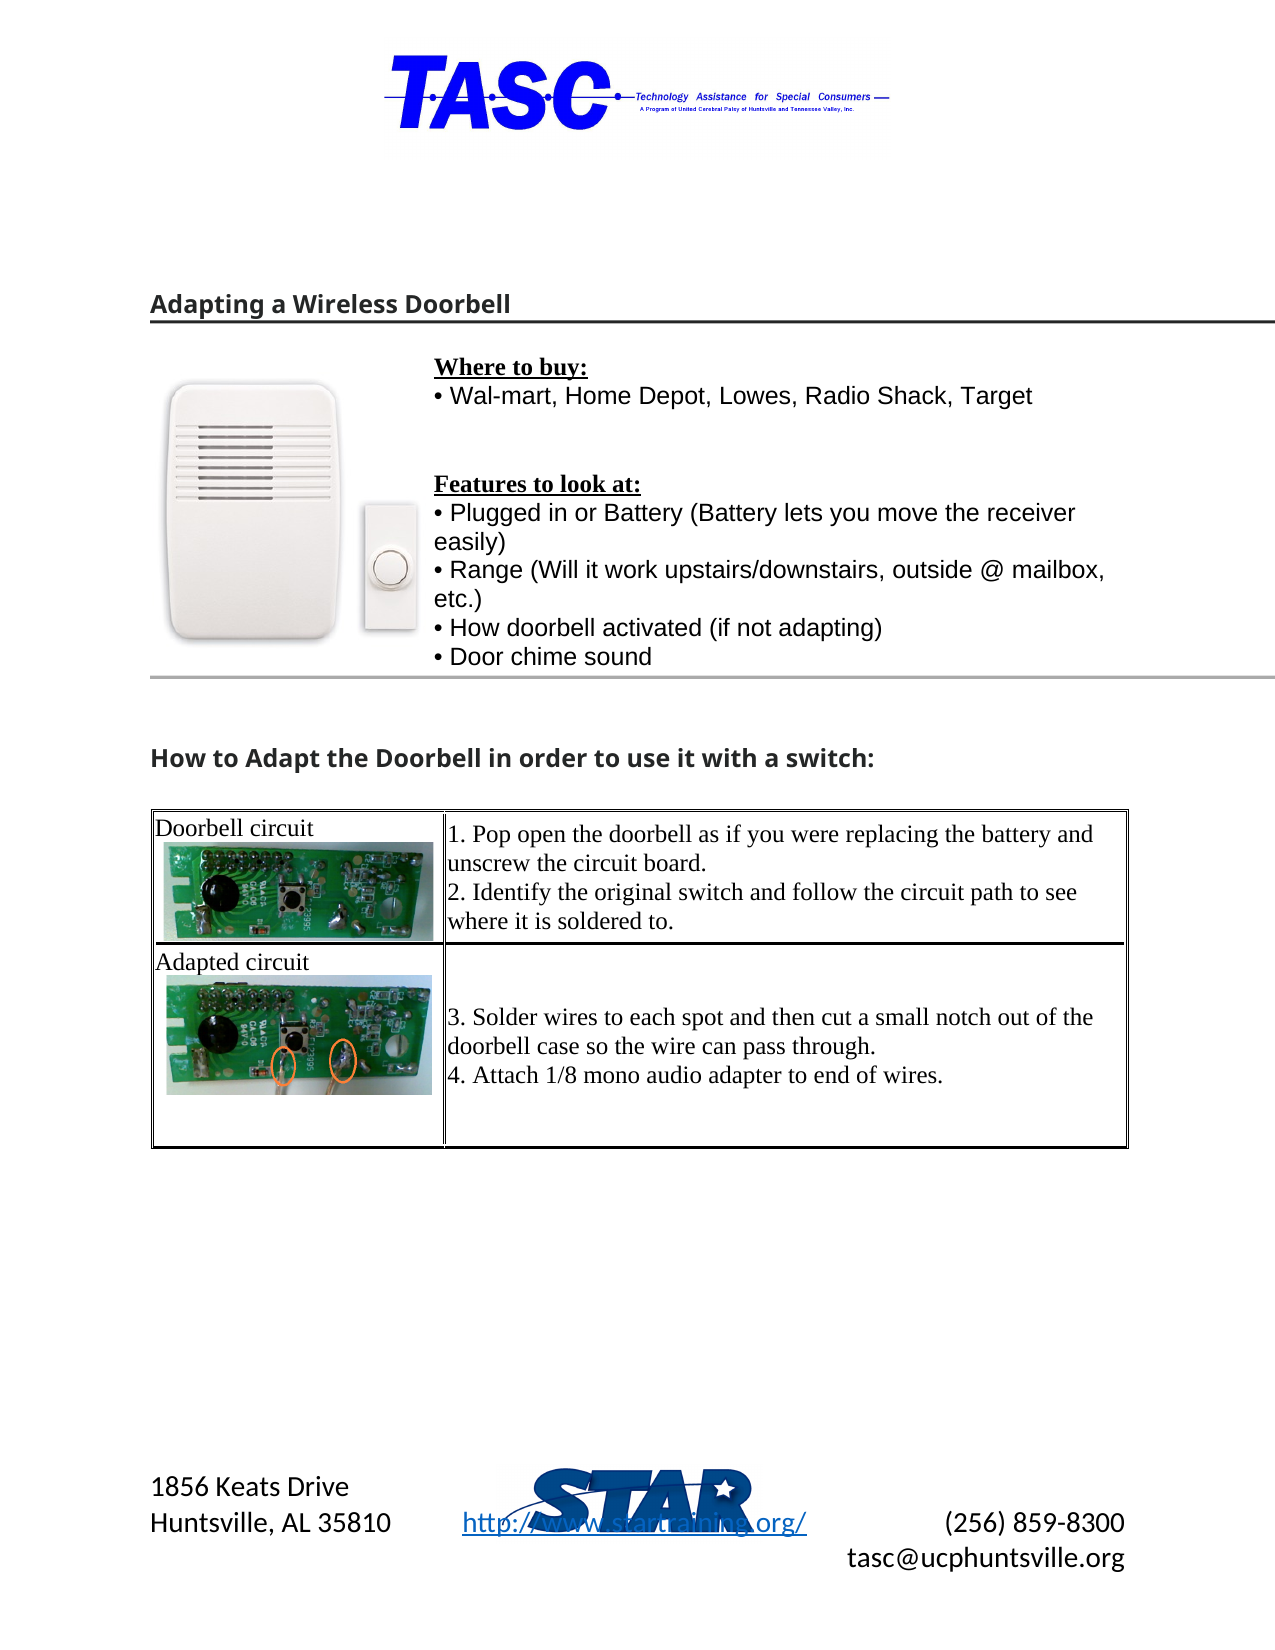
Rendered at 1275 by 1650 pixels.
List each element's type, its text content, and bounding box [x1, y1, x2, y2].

text Adapting a Wireless Doorbell [150, 286, 1125, 320]
table_header Doorbell circuit [154, 812, 445, 942]
picture [496, 1536, 764, 1544]
picture [165, 975, 432, 1095]
table_cell Adapted circuit [154, 942, 445, 1146]
text How to Adapt the Doorbell in order to use it with a switch: [150, 706, 1125, 809]
picture [152, 372, 430, 651]
picture [384, 37, 891, 160]
table_header [150, 351, 432, 672]
picture [501, 1520, 508, 1530]
picture [759, 1520, 764, 1530]
picture [496, 1464, 764, 1534]
table_header Where to buy: • Wal-mart, Home Depot, Lowes, Radio Shack, Target Features to look at: • Plugged in or Battery (Battery lets you move the receiver easily) • Range (Will it work upstairs/downstairs, outside @ mailbox, etc.) • How doorbell activated (if not adapting) • Door chime sound [432, 351, 1125, 672]
table_header 1. Pop open the doorbell as if you were replacing the battery and unscrew the circuit board. 2. Identify the original switch and follow the circuit path to see where it is soldered to. [445, 812, 1126, 942]
table_cell 3. Solder wires to each spot and then cut a small notch out of the doorbell case so the wire can pass through. 4. Attach 1/8 mono audio adapter to end of wires. [445, 942, 1126, 1146]
picture [163, 842, 434, 941]
